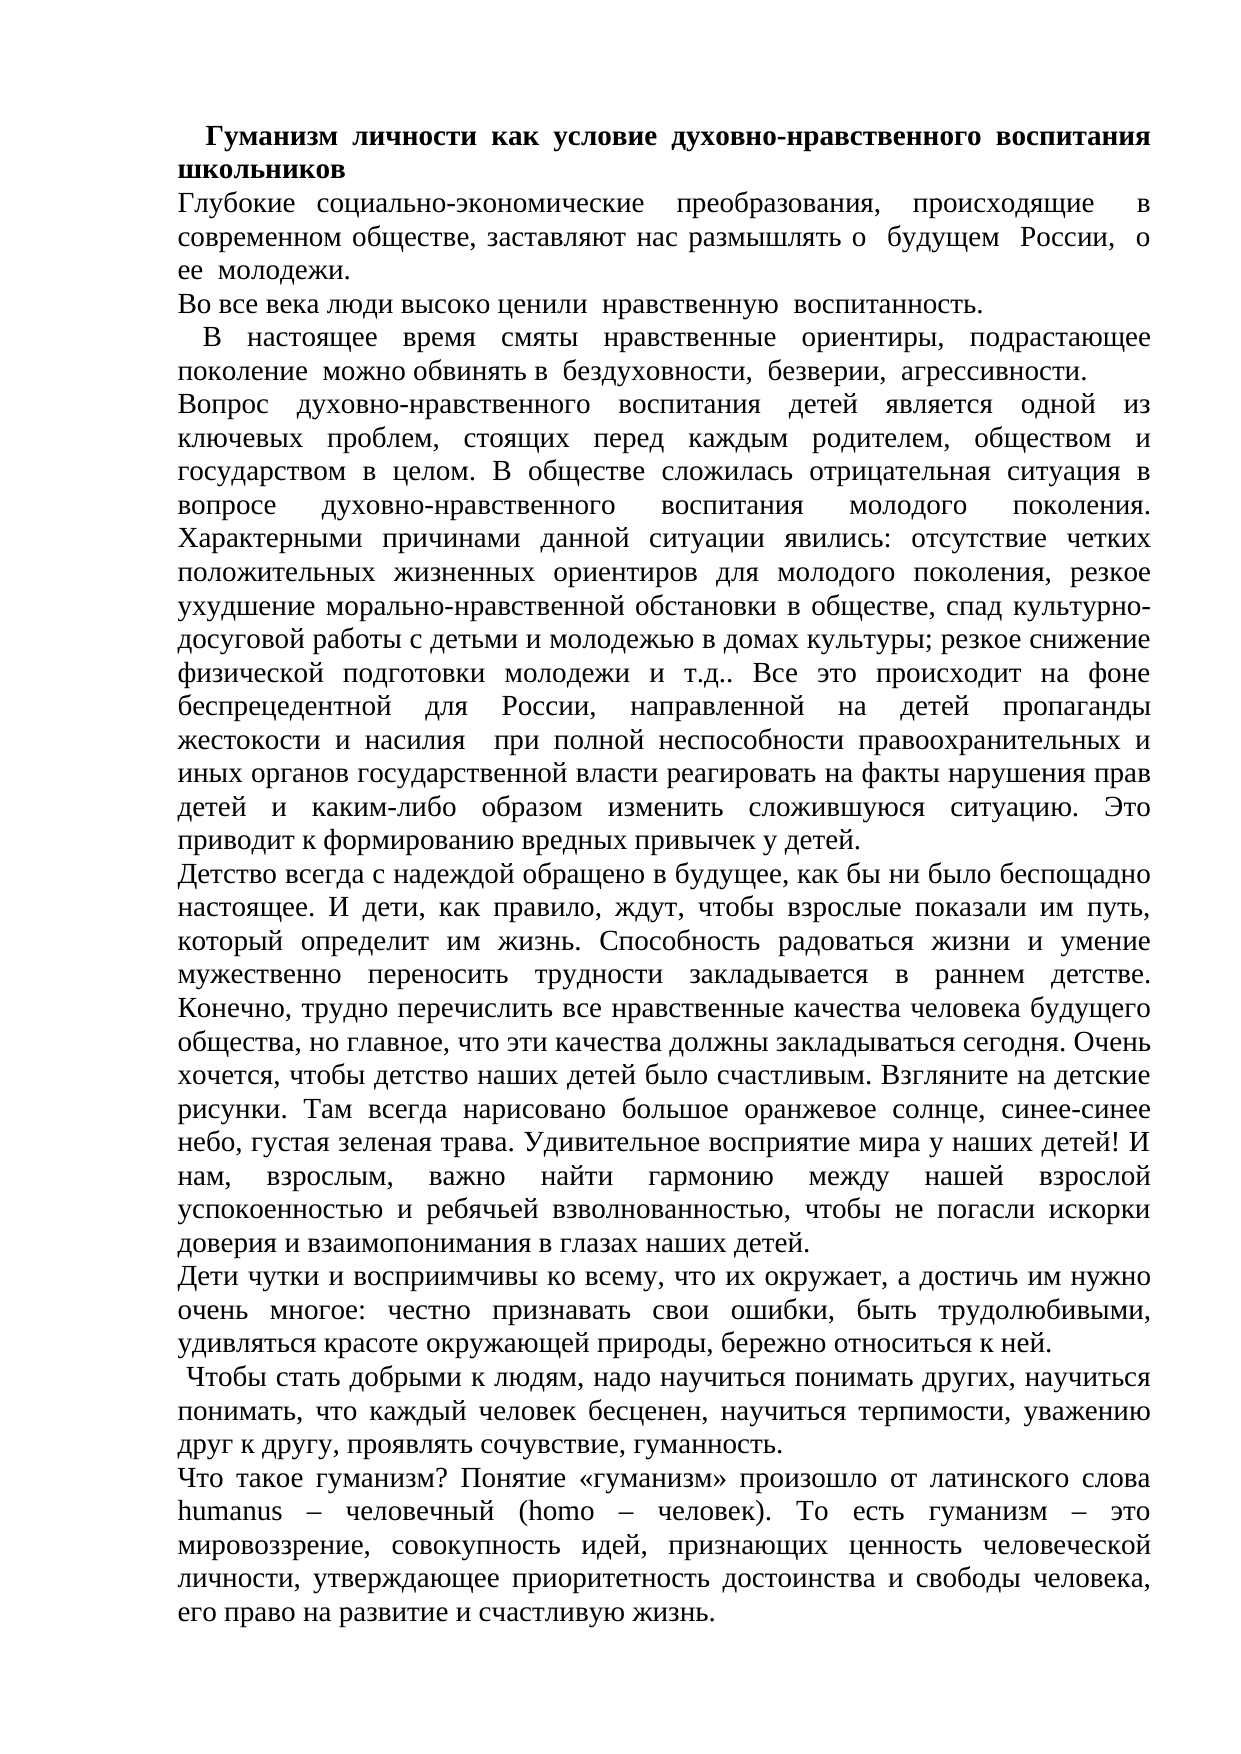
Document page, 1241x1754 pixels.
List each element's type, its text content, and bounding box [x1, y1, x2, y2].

text В настоящее время смяты нравственные ориентиры, подрастающее поколение можно обвинять в бездуховности, безверии, агрессивности. [177, 319, 1152, 386]
text Глубокие социально-экономические преобразования, происходящие в современном обществе, заставляют нас размышлять о будущем России, о ее молодежи. [177, 185, 1152, 286]
text Что такое гуманизм? Понятие «гуманизм» произошло от латинского слова humanus – человечный (homo – человек). То есть гуманизм – это мировоззрение, совокупность идей, признающих ценность человеческой личности, утверждающее приоритетность достоинства и свободы человека, его право на развитие и счастливую жизнь. [177, 1460, 1152, 1627]
text Дети чутки и восприимчивы ко всему, что их окружает, а достичь им нужно очень многое: честно признавать свои ошибки, быть трудолюбивыми, удивляться красоте окружающей природы, бережно относиться к ней. [177, 1258, 1152, 1359]
text Чтобы стать добрыми к людям, надо научиться понимать других, научиться понимать, что каждый человек бесценен, научиться терпимости, уважению друг к другу, проявлять сочувствие, гуманность. [177, 1359, 1152, 1460]
text Детство всегда с надеждой обращено в будущее, как бы ни было беспощадно настоящее. И дети, как правило, ждут, чтобы взрослые показали им путь, который определит им жизнь. Способность радоваться жизни и умение мужественно переносить трудности закладывается в раннем детстве. Конечно, трудно перечислить все нравственные качества человека будущего общества, но главное, что эти качества должны закладываться сегодня. Очень хочется, чтобы детство наших детей было счастливым. Взгляните на детские рисунки. Там всегда нарисовано большое оранжевое солнце, синее-синее небо, густая зеленая трава. Удивительное восприятие мира у наших детей! И нам, взрослым, важно найти гармонию между нашей взрослой успокоенностью и ребячьей взволнованностью, чтобы не погасли искорки доверия и взаимопонимания в глазах наших детей. [177, 856, 1152, 1258]
text Гуманизм личности как условие духовно-нравственного воспитания школьников [177, 118, 1152, 185]
text Вопрос духовно-нравственного воспитания детей является одной из ключевых проблем, стоящих перед каждым родителем, обществом и государством в целом. В обществе сложилась отрицательная ситуация в вопросе духовно-нравственного воспитания молодого поколения. Характерными причинами данной ситуации явились: отсутствие четких положительных жизненных ориентиров для молодого поколения, резкое ухудшение морально-нравственной обстановки в обществе, спад культурно-досуговой работы с детьми и молодежью в домах культуры; резкое снижение физической подготовки молодежи и т.д.. Все это происходит на фоне беспрецедентной для России, направленной на детей пропаганды жестокости и насилия при полной неспособности правоохранительных и иных органов государственной власти реагировать на факты нарушения прав детей и каким-либо образом изменить сложившуюся ситуацию. Это приводит к формированию вредных привычек у детей. [177, 386, 1152, 856]
text Во все века люди высоко ценили нравственную воспитанность. [177, 286, 1152, 319]
